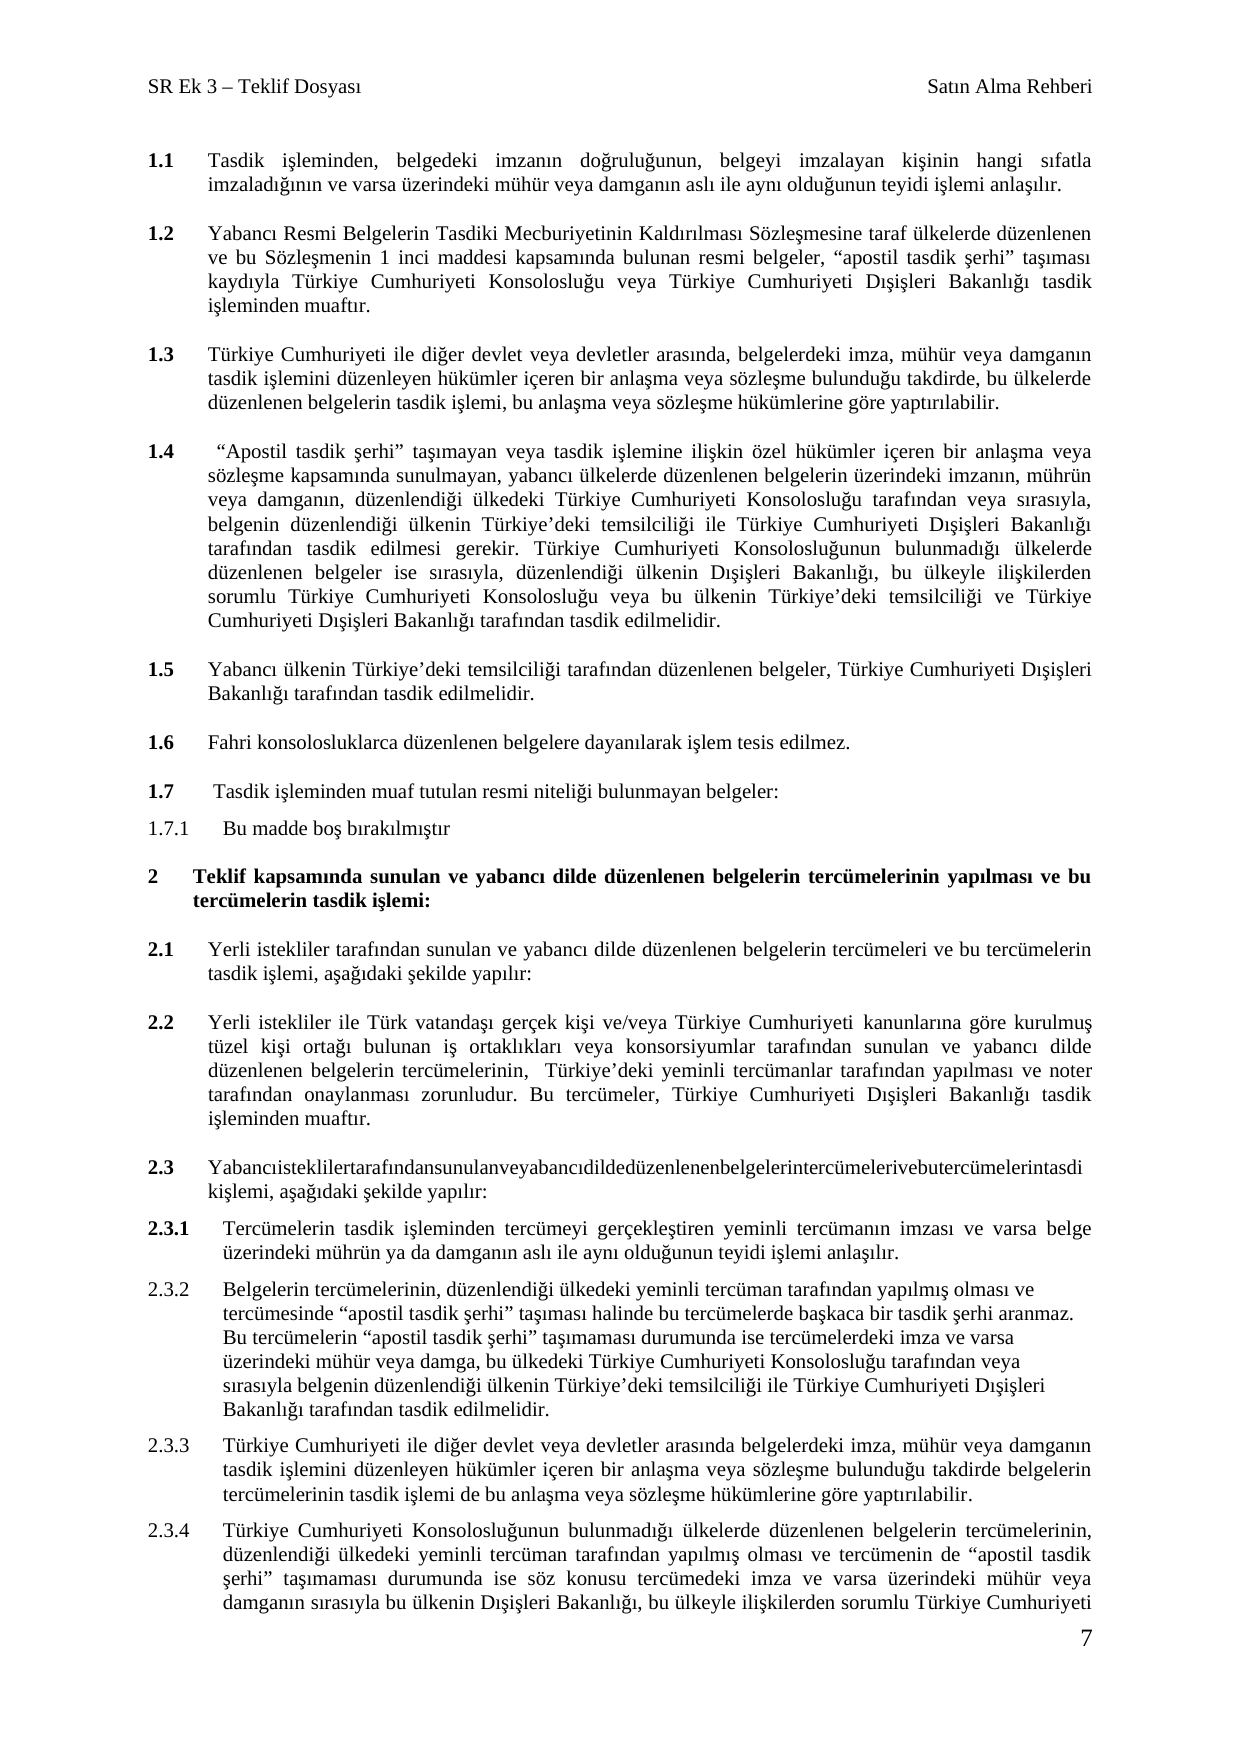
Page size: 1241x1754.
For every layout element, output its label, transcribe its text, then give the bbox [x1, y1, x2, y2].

subtitle Türkiye Cumhuriyeti ile diğer devlet veya devletler arasında belgelerdeki imza, mühür veya damganın tasdik işlemini düzenleyen hükümler içeren bir anlaşma veya sözleşme bulunduğu takdirde belgelerin tercümelerinin tasdik işlemi de bu anlaşma veya sözleşme hükümlerine göre yaptırılabilir. [148, 1433, 1093, 1506]
subtitle Tasdik işleminden muaf tutulan resmi niteliği bulunmayan belgeler: [148, 779, 1093, 803]
subtitle Bu madde boş bırakılmıştır [148, 816, 1093, 839]
subtitle “Apostil tasdik şerhi” taşımayan veya tasdik işlemine ilişkin özel hükümler içeren bir anlaşma veya sözleşme kapsamında sunulmayan, yabancı ülkelerde düzenlenen belgelerin üzerindeki imzanın, mührün veya damganın, düzenlendiği ülkedeki Türkiye Cumhuriyeti Konsolosluğu tarafından veya sırasıyla, belgenin düzenlendiği ülkenin Türkiye’deki temsilciliği ile Türkiye Cumhuriyeti Dışişleri Bakanlığı tarafından tasdik edilmesi gerekir. Türkiye Cumhuriyeti Konsolosluğunun bulunmadığı ülkelerde düzenlenen belgeler ise sırasıyla, düzenlendiği ülkenin Dışişleri Bakanlığı, bu ülkeyle ilişkilerden sorumlu Türkiye Cumhuriyeti Konsolosluğu veya bu ülkenin Türkiye’deki temsilciliği ve Türkiye Cumhuriyeti Dışişleri Bakanlığı tarafından tasdik edilmelidir. [148, 439, 1093, 632]
subtitle Yabancı ülkenin Türkiye’deki temsilciliği tarafından düzenlenen belgeler, Türkiye Cumhuriyeti Dışişleri Bakanlığı tarafından tasdik edilmelidir. [148, 657, 1093, 705]
list Teklif kapsamında sunulan ve yabancı dilde düzenlenen belgelerin tercümelerinin yapılması ve bu tercümelerin tasdik işlemi: [148, 864, 1093, 912]
subtitle Yabancıisteklilertarafındansunulanveyabancıdildedüzenlenenbelgelerintercümelerivebutercümelerintasdikişlemi, aşağıdaki şekilde yapılır: [148, 1155, 1093, 1203]
subtitle Fahri konsolosluklarca düzenlenen belgelere dayanılarak işlem tesis edilmez. [148, 730, 1093, 754]
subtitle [148, 1518, 1093, 1614]
subtitle Yabancı Resmi Belgelerin Tasdiki Mecburiyetinin Kaldırılması Sözleşmesine taraf ülkelerde düzenlenen ve bu Sözleşmenin 1 inci maddesi kapsamında bulunan resmi belgeler, “apostil tasdik şerhi” taşıması kaydıyla Türkiye Cumhuriyeti Konsolosluğu veya Türkiye Cumhuriyeti Dışişleri Bakanlığı tasdik işleminden muaftır. [148, 221, 1093, 317]
subtitle Yerli istekliler tarafından sunulan ve yabancı dilde düzenlenen belgelerin tercümeleri ve bu tercümelerin tasdik işlemi, aşağıdaki şekilde yapılır: [148, 937, 1093, 985]
subtitle Türkiye Cumhuriyeti ile diğer devlet veya devletler arasında, belgelerdeki imza, mühür veya damganın tasdik işlemini düzenleyen hükümler içeren bir anlaşma veya sözleşme bulunduğu takdirde, bu ülkelerde düzenlenen belgelerin tasdik işlemi, bu anlaşma veya sözleşme hükümlerine göre yaptırılabilir. [148, 342, 1093, 414]
subtitle Tercümelerin tasdik işleminden tercümeyi gerçekleştiren yeminli tercümanın imzası ve varsa belge üzerindeki mührün ya da damganın aslı ile aynı olduğunun teyidi işlemi anlaşılır. [148, 1216, 1093, 1264]
subtitle Yerli istekliler ile Türk vatandaşı gerçek kişi ve/veya Türkiye Cumhuriyeti kanunlarına göre kurulmuş tüzel kişi ortağı bulunan iş ortaklıkları veya konsorsiyumlar tarafından sunulan ve yabancı dilde düzenlenen belgelerin tercümelerinin, Türkiye’deki yeminli tercümanlar tarafından yapılması ve noter tarafından onaylanması zorunludur. Bu tercümeler, Türkiye Cumhuriyeti Dışişleri Bakanlığı tasdik işleminden muaftır. [148, 1010, 1093, 1130]
subtitle Belgelerin tercümelerinin, düzenlendiği ülkedeki yeminli tercüman tarafından yapılmış olması ve tercümesinde “apostil tasdik şerhi” taşıması halinde bu tercümelerde başkaca bir tasdik şerhi aranmaz. Bu tercümelerin “apostil tasdik şerhi” taşımaması durumunda ise tercümelerdeki imza ve varsa üzerindeki mühür veya damga, bu ülkedeki Türkiye Cumhuriyeti Konsolosluğu tarafından veya sırasıyla belgenin düzenlendiği ülkenin Türkiye’deki temsilciliği ile Türkiye Cumhuriyeti Dışişleri Bakanlığı tarafından tasdik edilmelidir. [148, 1276, 1093, 1421]
subtitle Tasdik işleminden, belgedeki imzanın doğruluğunun, belgeyi imzalayan kişinin hangi sıfatla imzaladığının ve varsa üzerindeki mühür veya damganın aslı ile aynı olduğunun teyidi işlemi anlaşılır. [148, 148, 1093, 196]
